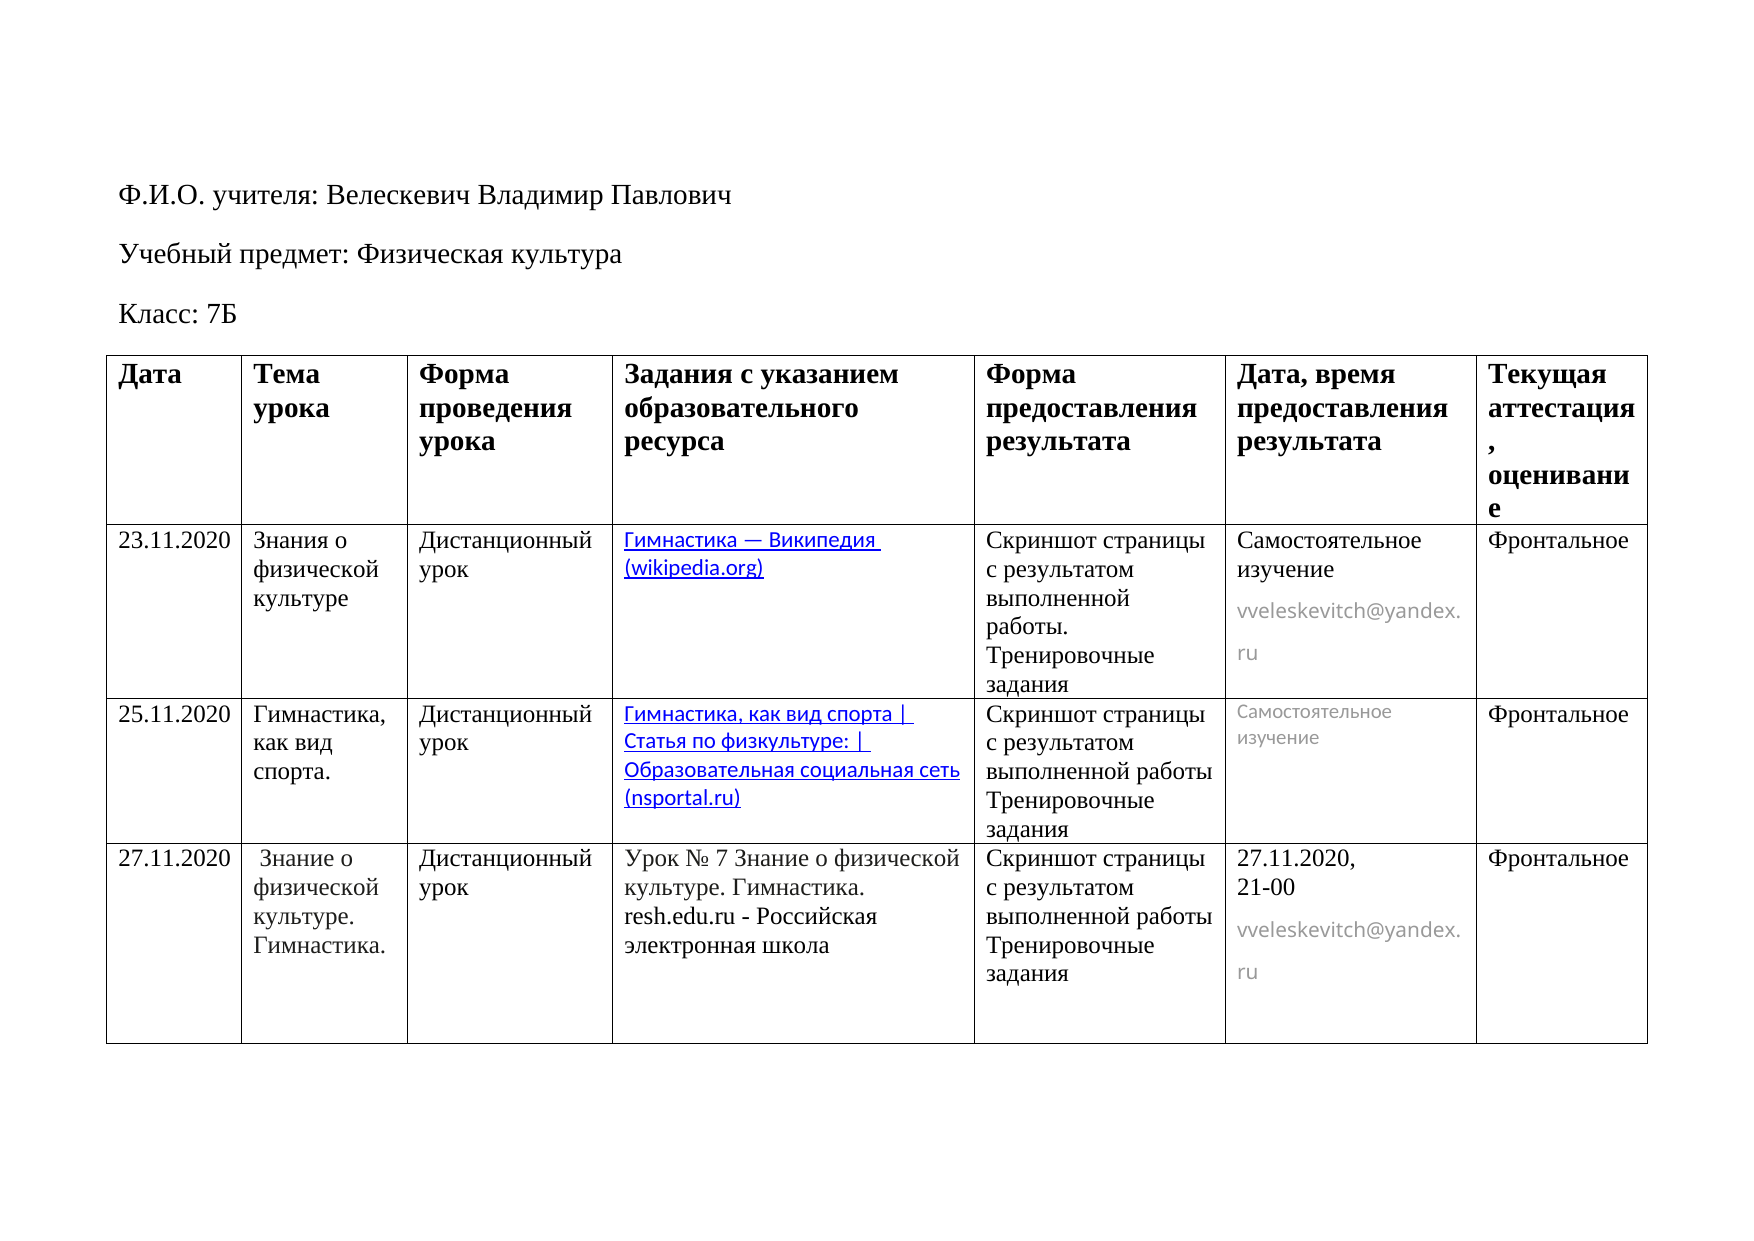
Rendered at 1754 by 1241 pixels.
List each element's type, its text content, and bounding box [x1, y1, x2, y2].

table_cell Гимнастика, как вид спорта. [242, 699, 407, 842]
table_cell Знания о физической культуре [242, 525, 407, 698]
table_header Задания с указанием образовательного ресурса [613, 356, 974, 524]
table_cell Урок № 7 Знание о физической культуре. Гимнастика. resh.edu.ru - Российская электронная школа [613, 844, 974, 1043]
table_cell Самостоятельное изучение [1226, 699, 1476, 842]
text Класс: 7Б [118, 296, 1636, 329]
table_cell Фронтальное [1477, 844, 1647, 1043]
table_cell Самостоятельное изучение vveleskevitch@yandex.ru [1226, 525, 1476, 698]
text Учебный предмет: Физическая культура [118, 237, 1636, 270]
table_cell Гимнастика — Википедия (wikipedia.org) [613, 525, 974, 698]
table_cell 27.11.2020, 21-00 vveleskevitch@yandex.ru [1226, 844, 1476, 1043]
table_cell Скриншот страницы с результатом выполненной работы. Тренировочные задания [975, 525, 1225, 698]
table_cell Знание о физической культуре. Гимнастика. [242, 844, 407, 1043]
table_cell Фронтальное [1477, 525, 1647, 698]
table_cell Скриншот страницы с результатом выполненной работы Тренировочные задания [975, 844, 1225, 1043]
table_cell Дистанционный урок [408, 844, 612, 1043]
table_cell Дистанционный урок [408, 525, 612, 698]
table_header Форма проведения урока [408, 356, 612, 524]
table_cell 27.11.2020 [107, 844, 241, 1043]
table_header Тема урока [242, 356, 407, 524]
table_header Форма предоставления результата [975, 356, 1225, 524]
table_cell 25.11.2020 [107, 699, 241, 842]
table_header Текущая аттестация, оценивание [1477, 356, 1647, 524]
table_header Дата [107, 356, 241, 524]
table_cell Скриншот страницы с результатом выполненной работы Тренировочные задания [975, 699, 1225, 842]
table_cell Дистанционный урок [408, 699, 612, 842]
table_cell 23.11.2020 [107, 525, 241, 698]
text Ф.И.О. учителя: Велескевич Владимир Павлович [118, 177, 1636, 211]
table_header Дата, время предоставления результата [1226, 356, 1476, 524]
table_cell Гимнастика, как вид спорта | Статья по физкультуре: | Образовательная социальная сеть (nsportal.ru) [613, 699, 974, 842]
table_cell Фронтальное [1477, 699, 1647, 842]
